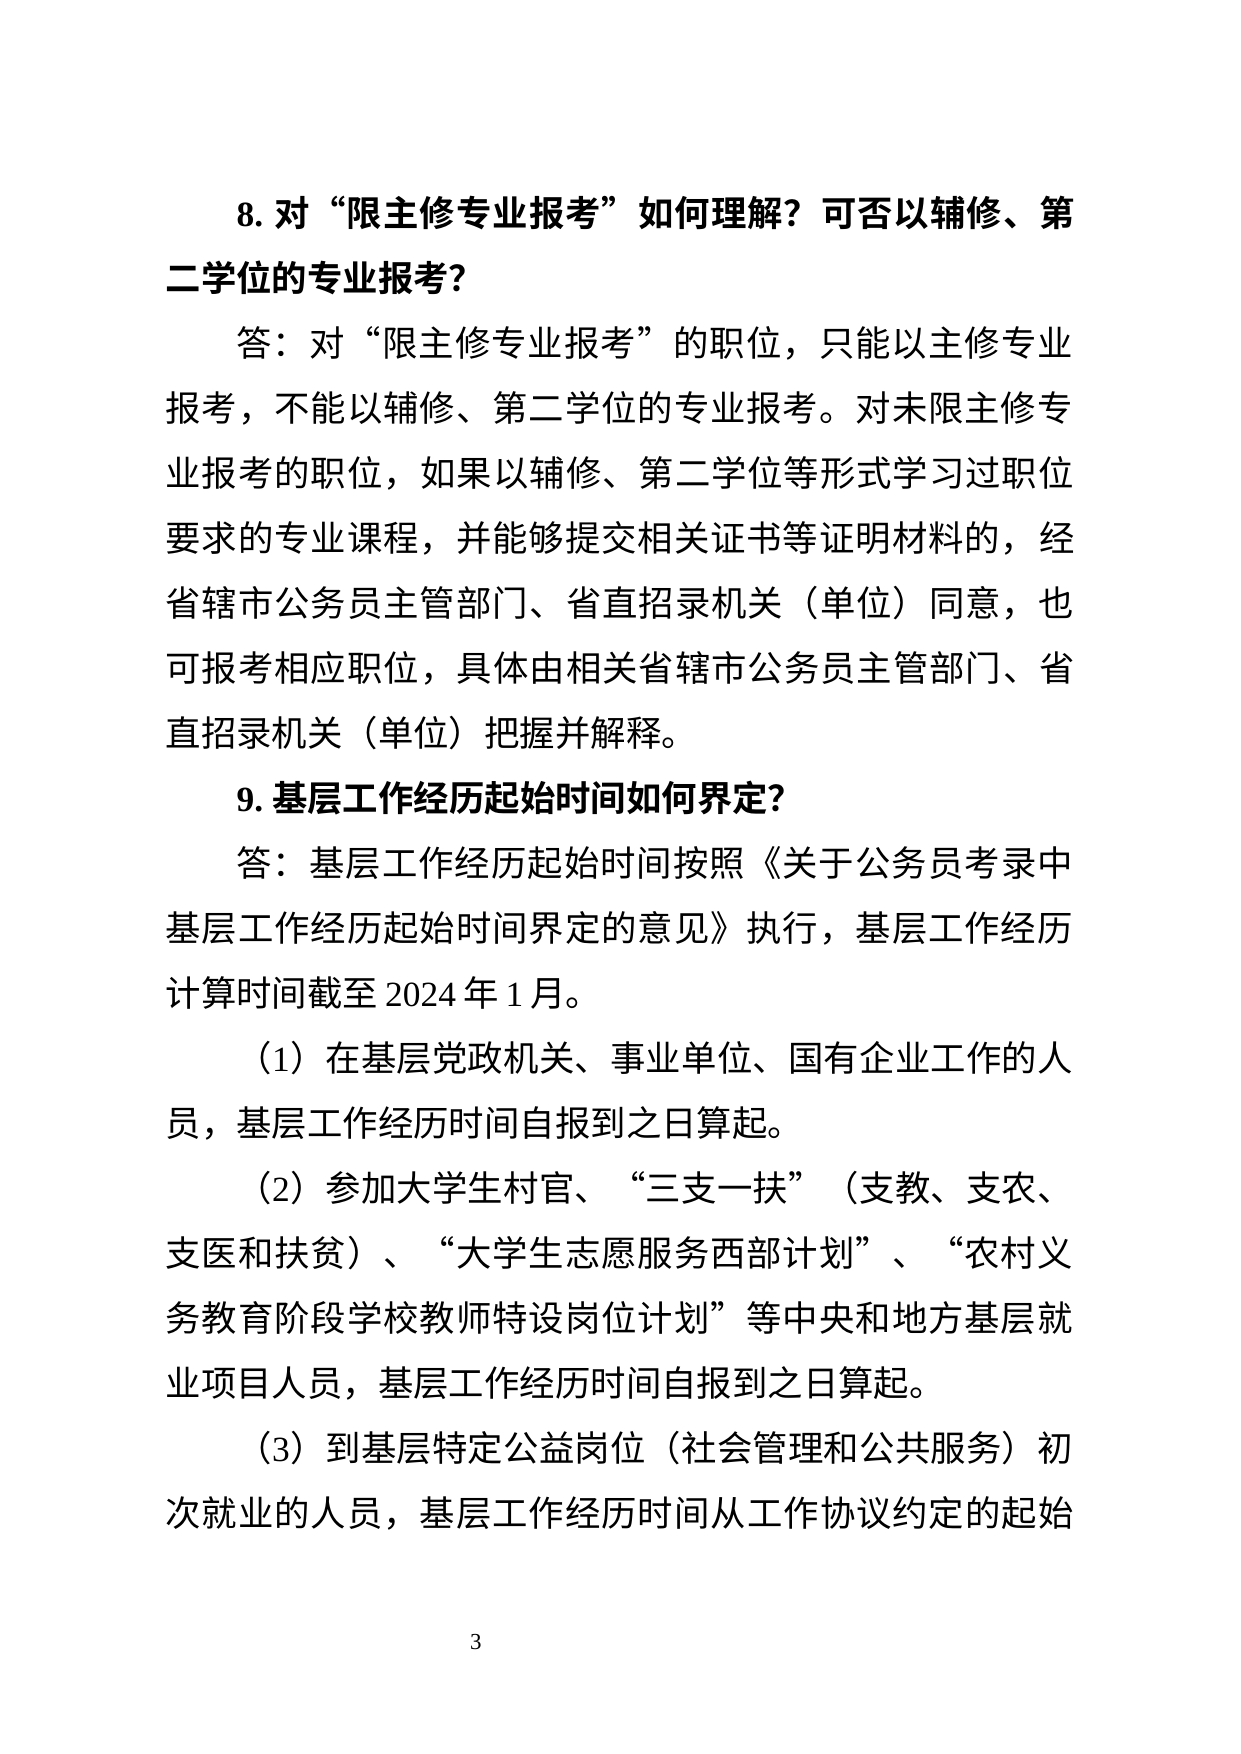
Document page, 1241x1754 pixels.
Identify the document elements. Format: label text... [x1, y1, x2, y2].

text 9. 基层工作经历起始时间如何界定？ [165, 763, 1075, 828]
text 答：对“限主修专业报考”的职位，只能以主修专业报考，不能以辅修、第二学位的专业报考。对未限主修专业报考的职位，如果以辅修、第二学位等形式学习过职位要求的专业课程，并能够提交相关证书等证明材料的，经省辖市公务员主管部门、省直招录机关（单位）同意，也可报考相应职位，具体由相关省辖市公务员主管部门、省直招录机关（单位）把握并解释。 [165, 308, 1075, 763]
text （2）参加大学生村官、“三支一扶”（支教、支农、支医和扶贫）、“大学生志愿服务西部计划”、“农村义务教育阶段学校教师特设岗位计划”等中央和地方基层就业项目人员，基层工作经历时间自报到之日算起。 [165, 1153, 1075, 1413]
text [165, 1413, 1075, 1543]
text 答：基层工作经历起始时间按照《关于公务员考录中基层工作经历起始时间界定的意见》执行，基层工作经历计算时间截至2024年1月。 [165, 828, 1075, 1023]
text 8. 对“限主修专业报考”如何理解？可否以辅修、第二学位的专业报考？ [165, 178, 1075, 308]
text （1）在基层党政机关、事业单位、国有企业工作的人员，基层工作经历时间自报到之日算起。 [165, 1023, 1075, 1153]
